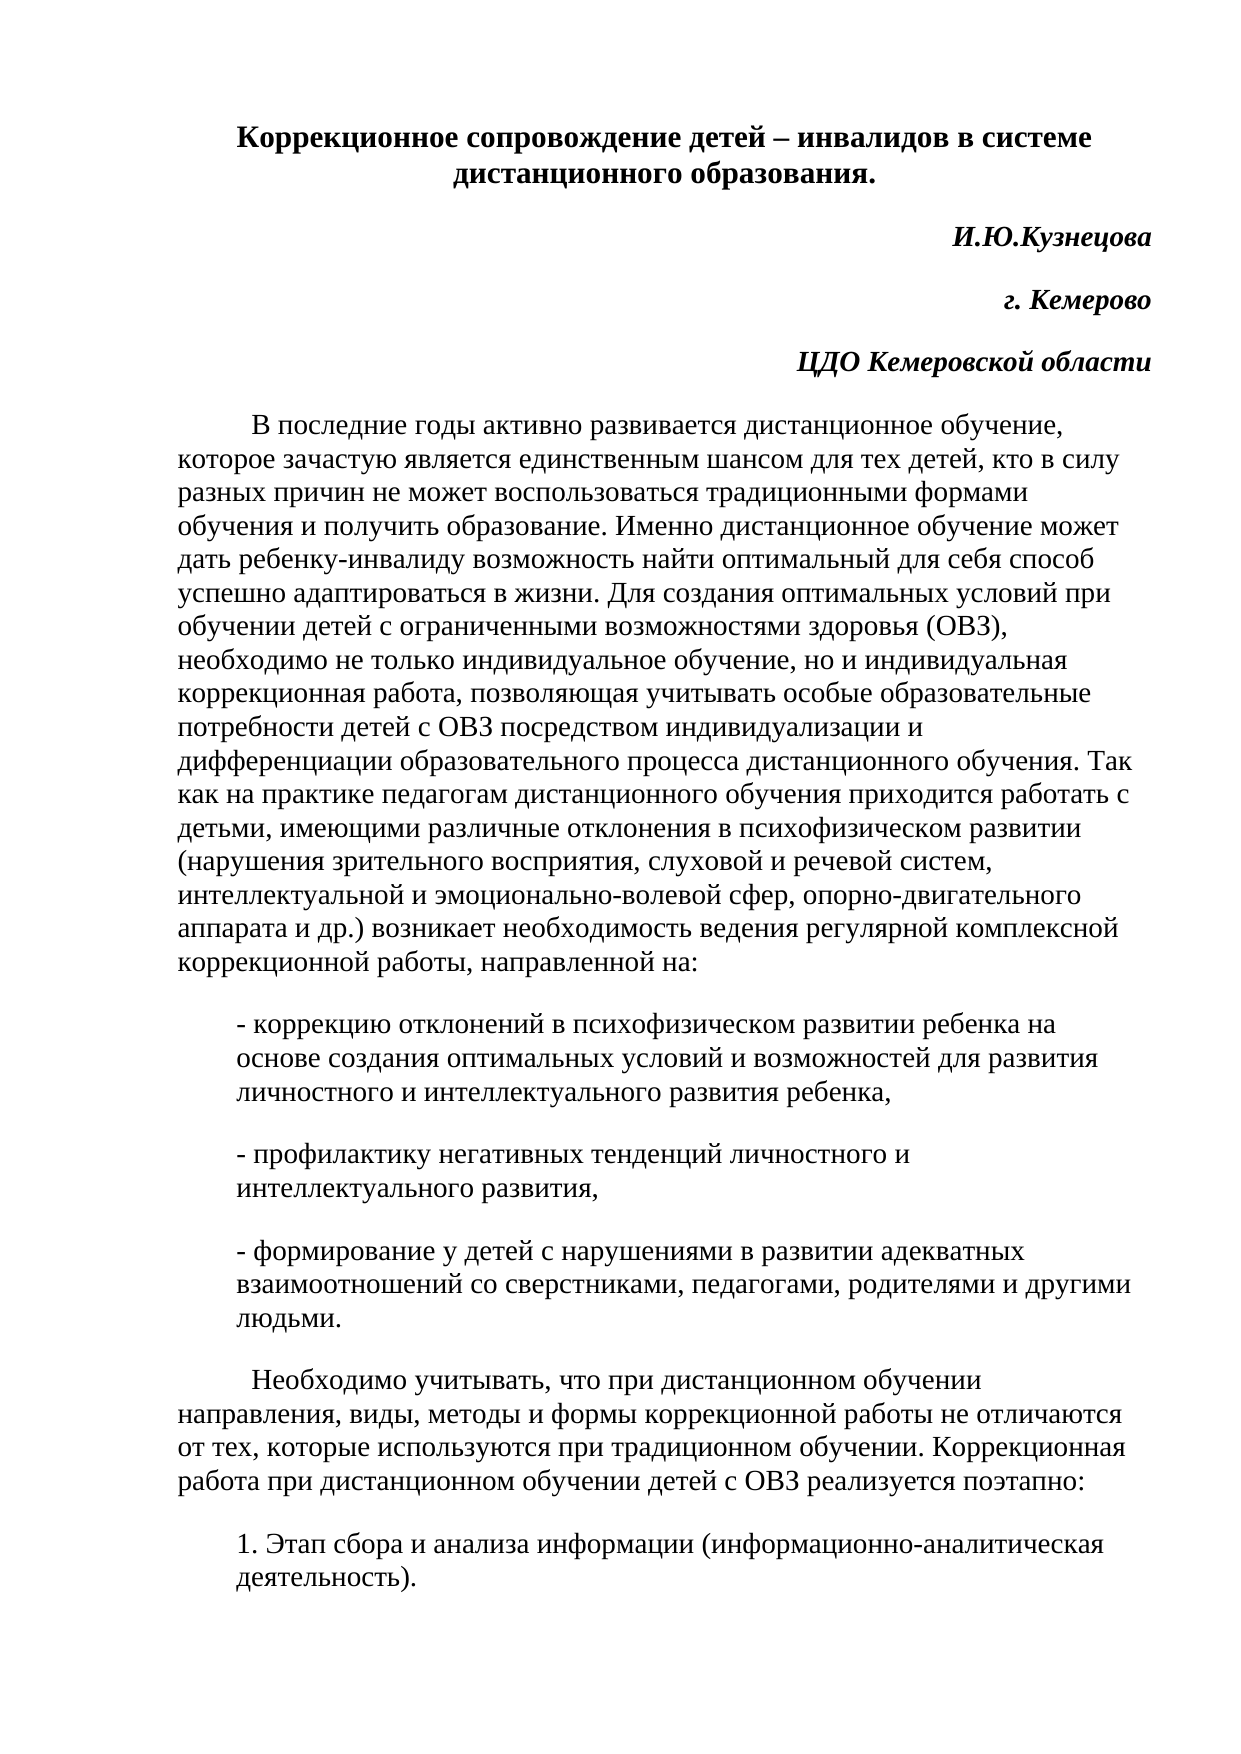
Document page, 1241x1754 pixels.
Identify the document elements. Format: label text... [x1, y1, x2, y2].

text ЦДО Кемеровской области [177, 344, 1152, 378]
text Коррекционное сопровождение детей – инвалидов в системе дистанционного образования. [177, 118, 1152, 190]
text - профилактику негативных тенденций личностного и интеллектуального развития, [236, 1136, 1134, 1203]
text 1. Этап сбора и анализа информации (информационно-аналитическая деятельность). [236, 1526, 1134, 1593]
text - формирование у детей с нарушениями в развитии адекватных взаимоотношений со сверстниками, педагогами, родителями и другими людьми. [236, 1233, 1134, 1333]
text В последние годы активно развивается дистанционное обучение, которое зачастую является единственным шансом для тех детей, кто в силу разных причин не может воспользоваться традиционными формами обучения и получить образование. Именно дистанционное обучение может дать ребенку-инвалиду возможность найти оптимальный для себя способ успешно адаптироваться в жизни. Для создания оптимальных условий при обучении детей с ограниченными возможностями здоровья (ОВЗ), необходимо не только индивидуальное обучение, но и индивидуальная коррекционная работа, позволяющая учитывать особые образовательные потребности детей с ОВЗ посредством индивидуализации и дифференциации образовательного процесса дистанционного обучения. Так как на практике педагогам дистанционного обучения приходится работать с детьми, имеющими различные отклонения в психофизическом развитии (нарушения зрительного восприятия, слуховой и речевой систем, интеллектуальной и эмоционально-волевой сфер, опорно-двигательного аппарата и др.) возникает необходимость ведения регулярной комплексной коррекционной работы, направленной на: [177, 407, 1134, 977]
text г. Кемерово [177, 282, 1152, 315]
text И.Ю.Кузнецова [177, 219, 1152, 253]
text - коррекцию отклонений в психофизическом развитии ребенка на основе создания оптимальных условий и возможностей для развития личностного и интеллектуального развития ребенка, [236, 1007, 1134, 1107]
text Необходимо учитывать, что при дистанционном обучении направления, виды, методы и формы коррекционной работы не отличаются от тех, которые используются при традиционном обучении. Коррекционная работа при дистанционном обучении детей с ОВЗ реализуется поэтапно: [177, 1362, 1134, 1497]
